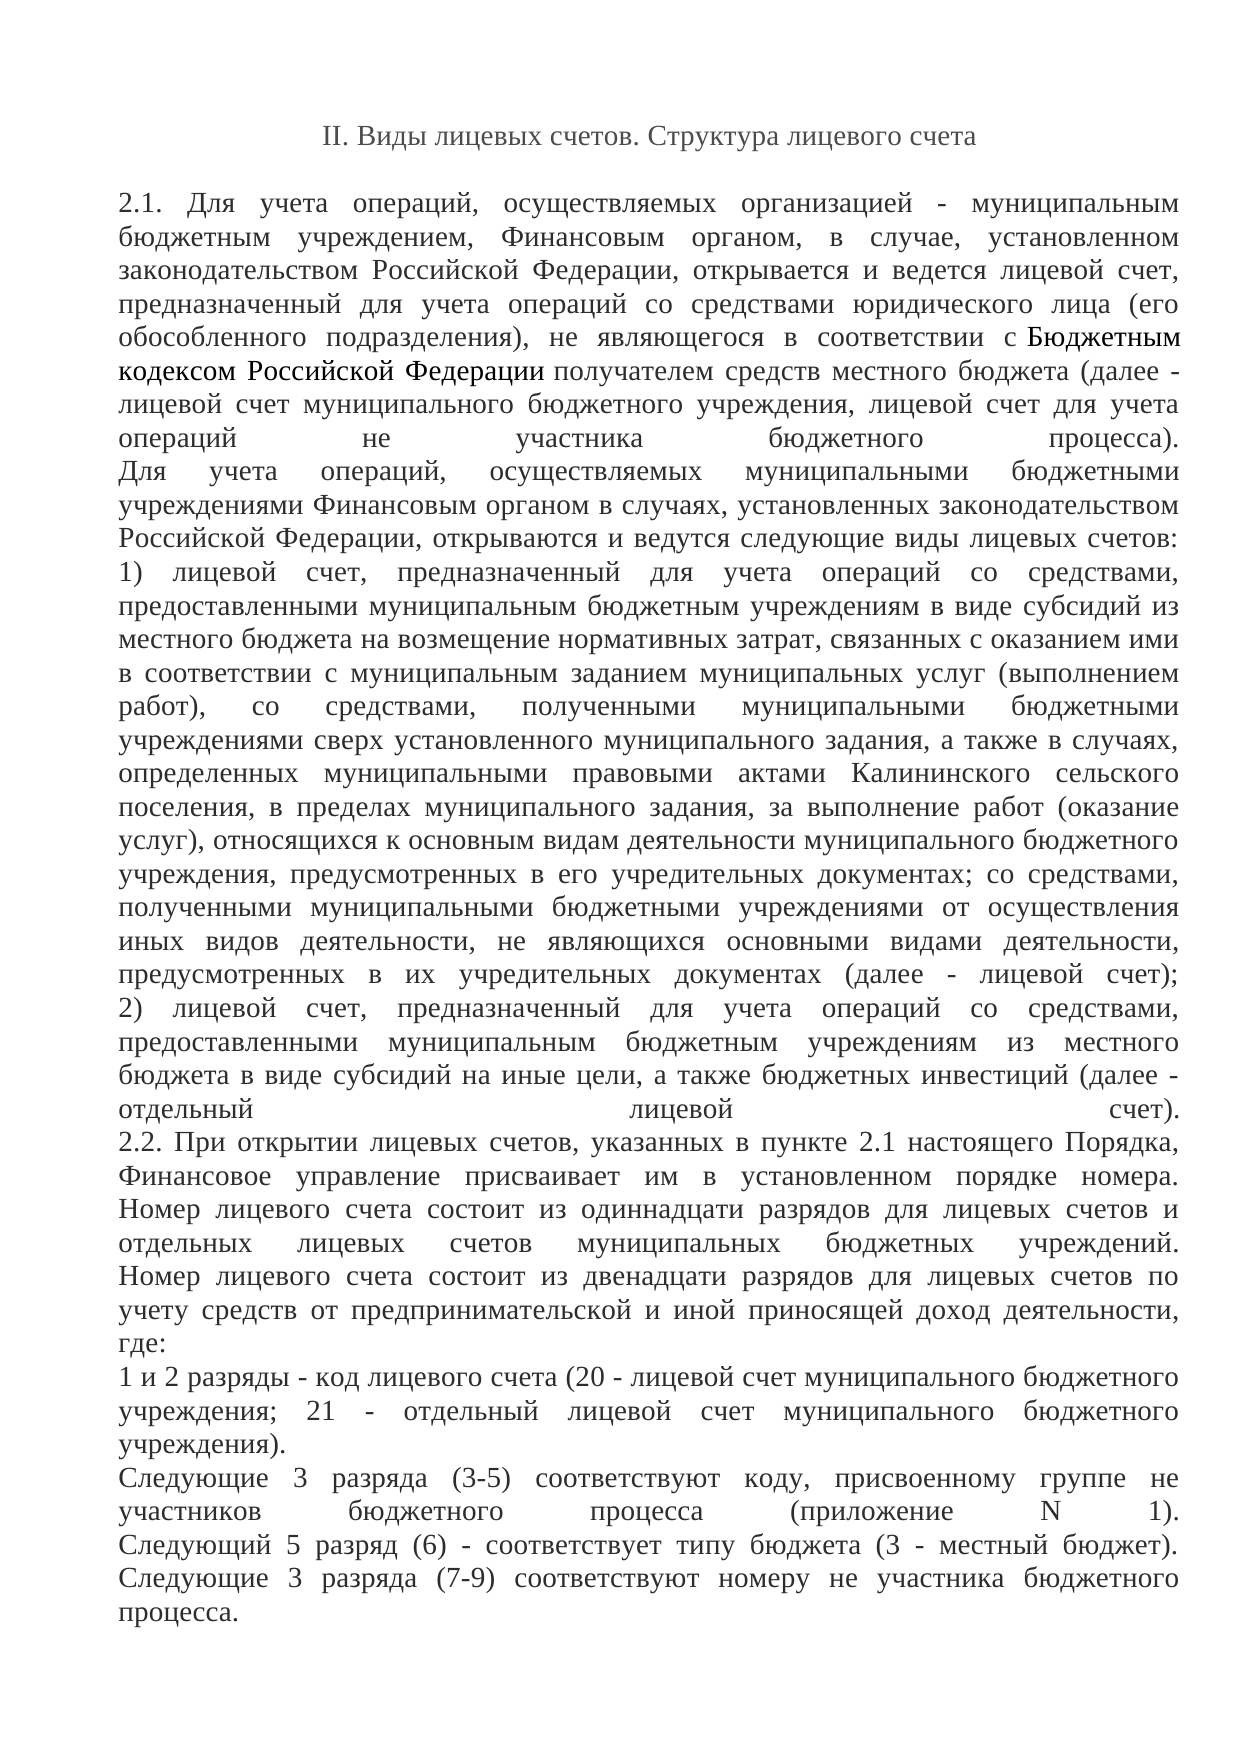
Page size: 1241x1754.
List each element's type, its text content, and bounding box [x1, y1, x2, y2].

text II. Виды лицевых счетов. Структура лицевого счета [118, 118, 1181, 152]
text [118, 152, 1181, 1627]
